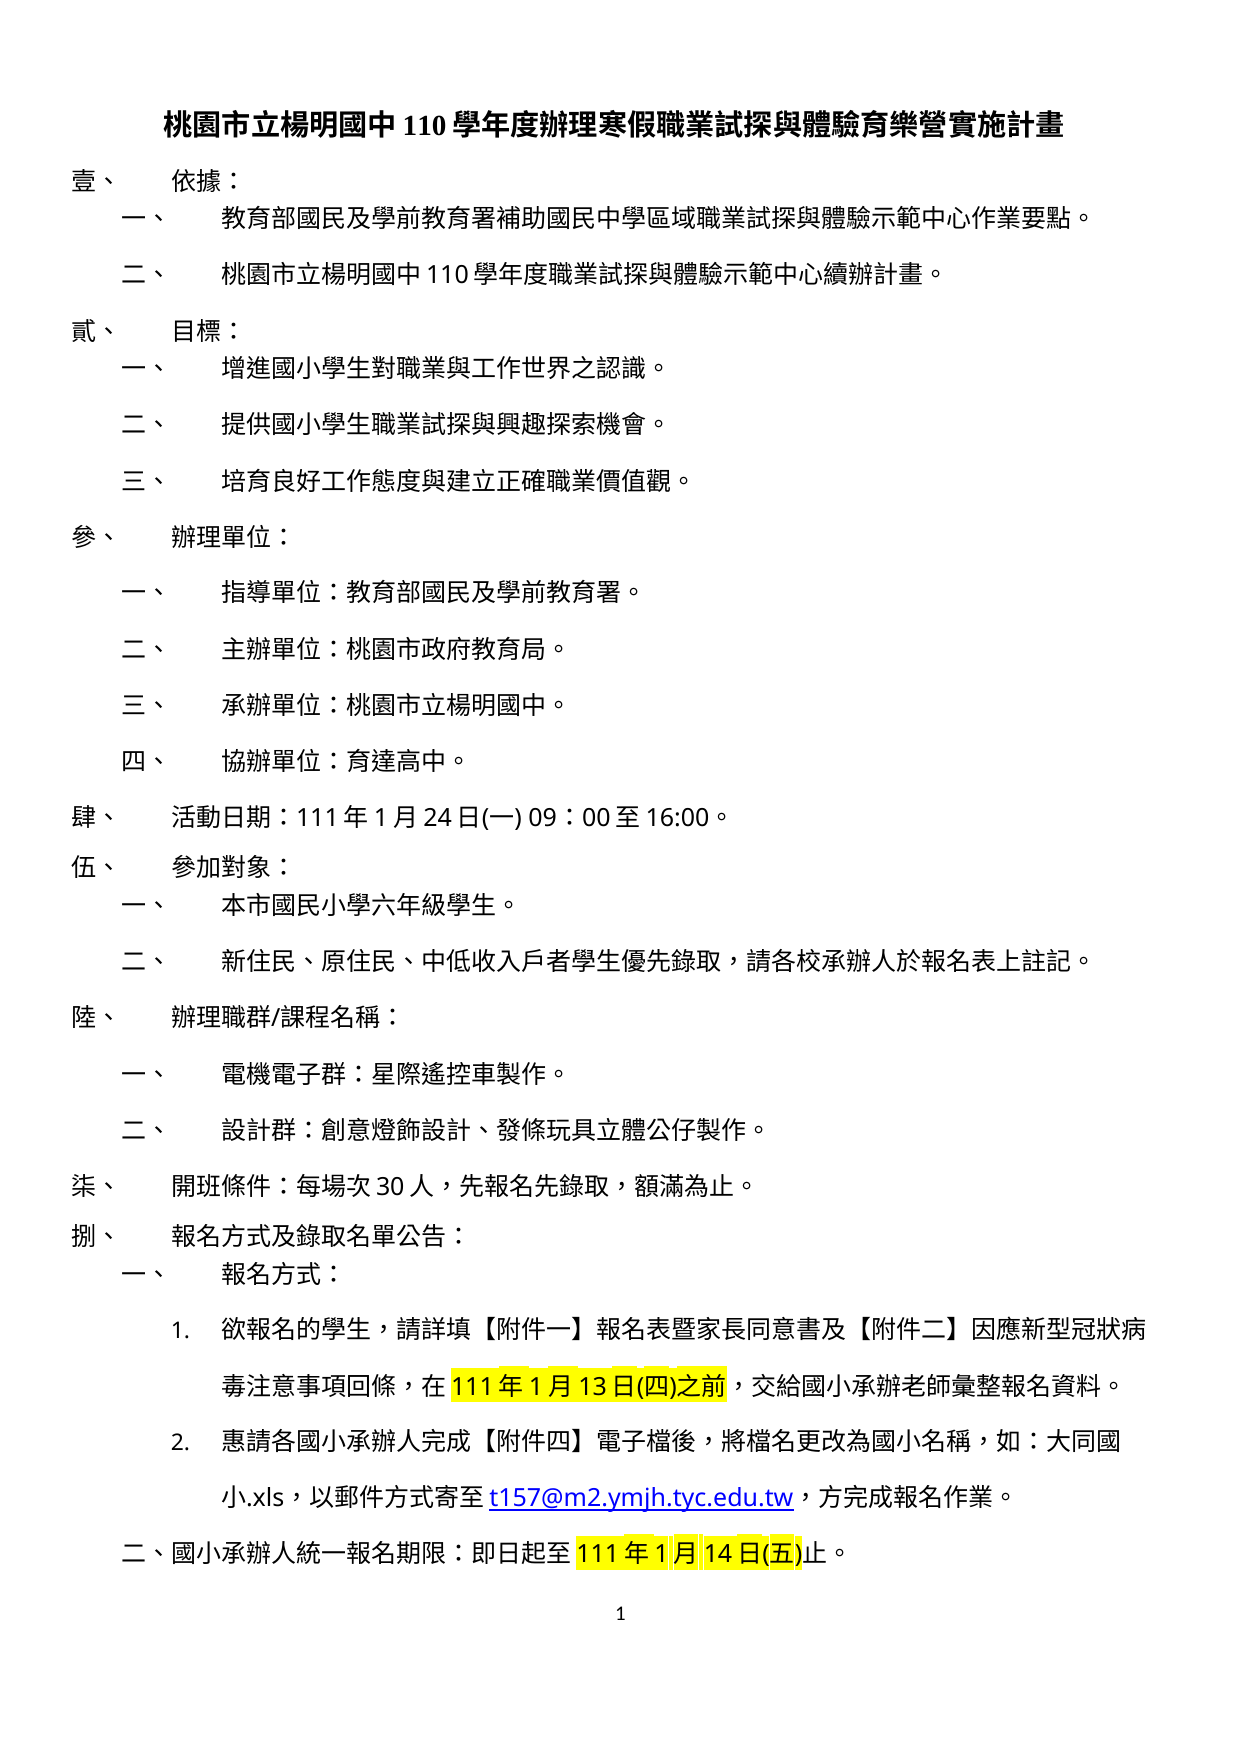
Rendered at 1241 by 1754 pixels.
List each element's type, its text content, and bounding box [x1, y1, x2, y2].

list 教育部國民及學前教育署補助國民中學區域職業試探與體驗示範中心作業要點。 [121, 198, 1169, 235]
list 依據： [71, 160, 1169, 198]
list 指導單位：教育部國民及學前教育署。 [121, 572, 1169, 610]
list 惠請各國小承辦人完成【附件四】電子檔後，將檔名更改為國小名稱，如：大同國小.xls，以郵件方式寄至t157@m2.ymjh.tyc.edu.tw，方完成報名作業。 [171, 1421, 1169, 1515]
list 目標： [71, 310, 1169, 348]
list 桃園市立楊明國中110學年度職業試探與體驗示範中心續辦計畫。 [121, 254, 1169, 292]
list 電機電子群：星際遙控車製作。 [121, 1053, 1169, 1091]
list 活動日期：111年1月24日(一) 09：00至16:00。 [71, 797, 1169, 835]
list 培育良好工作態度與建立正確職業價值觀。 [121, 460, 1169, 498]
list 提供國小學生職業試探與興趣探索機會。 [121, 404, 1169, 442]
list 辦理單位： [71, 517, 1169, 554]
list 報名方式： [121, 1253, 1169, 1291]
list 增進國小學生對職業與工作世界之認識。 [121, 348, 1169, 385]
list 本市國民小學六年級學生。 [121, 885, 1169, 922]
list 承辦單位：桃園市立楊明國中。 [121, 685, 1169, 722]
list 協辦單位：育達高中。 [121, 741, 1169, 778]
list 參加對象： [71, 847, 1169, 885]
list 辦理職群/課程名稱： [71, 997, 1169, 1035]
text 桃園市立楊明國中110學年度辦理寒假職業試探與體驗育樂營實施計畫 [71, 85, 1157, 160]
list 報名方式及錄取名單公告： [71, 1216, 1169, 1253]
list 設計群：創意燈飾設計、發條玩具立體公仔製作。 [121, 1110, 1169, 1147]
list 主辦單位：桃園市政府教育局。 [121, 628, 1169, 666]
list 欲報名的學生，請詳填【附件一】報名表暨家長同意書及【附件二】因應新型冠狀病毒注意事項回條，在111年1月13日(四)之前，交給國小承辦老師彙整報名資料。 [171, 1309, 1169, 1403]
list 國小承辦人統一報名期限：即日起至111年1月14日(五)止。 [121, 1533, 1169, 1570]
list 新住民、原住民、中低收入戶者學生優先錄取，請各校承辦人於報名表上註記。 [121, 941, 1169, 978]
list 開班條件：每場次30人，先報名先錄取，額滿為止。 [71, 1166, 1169, 1203]
